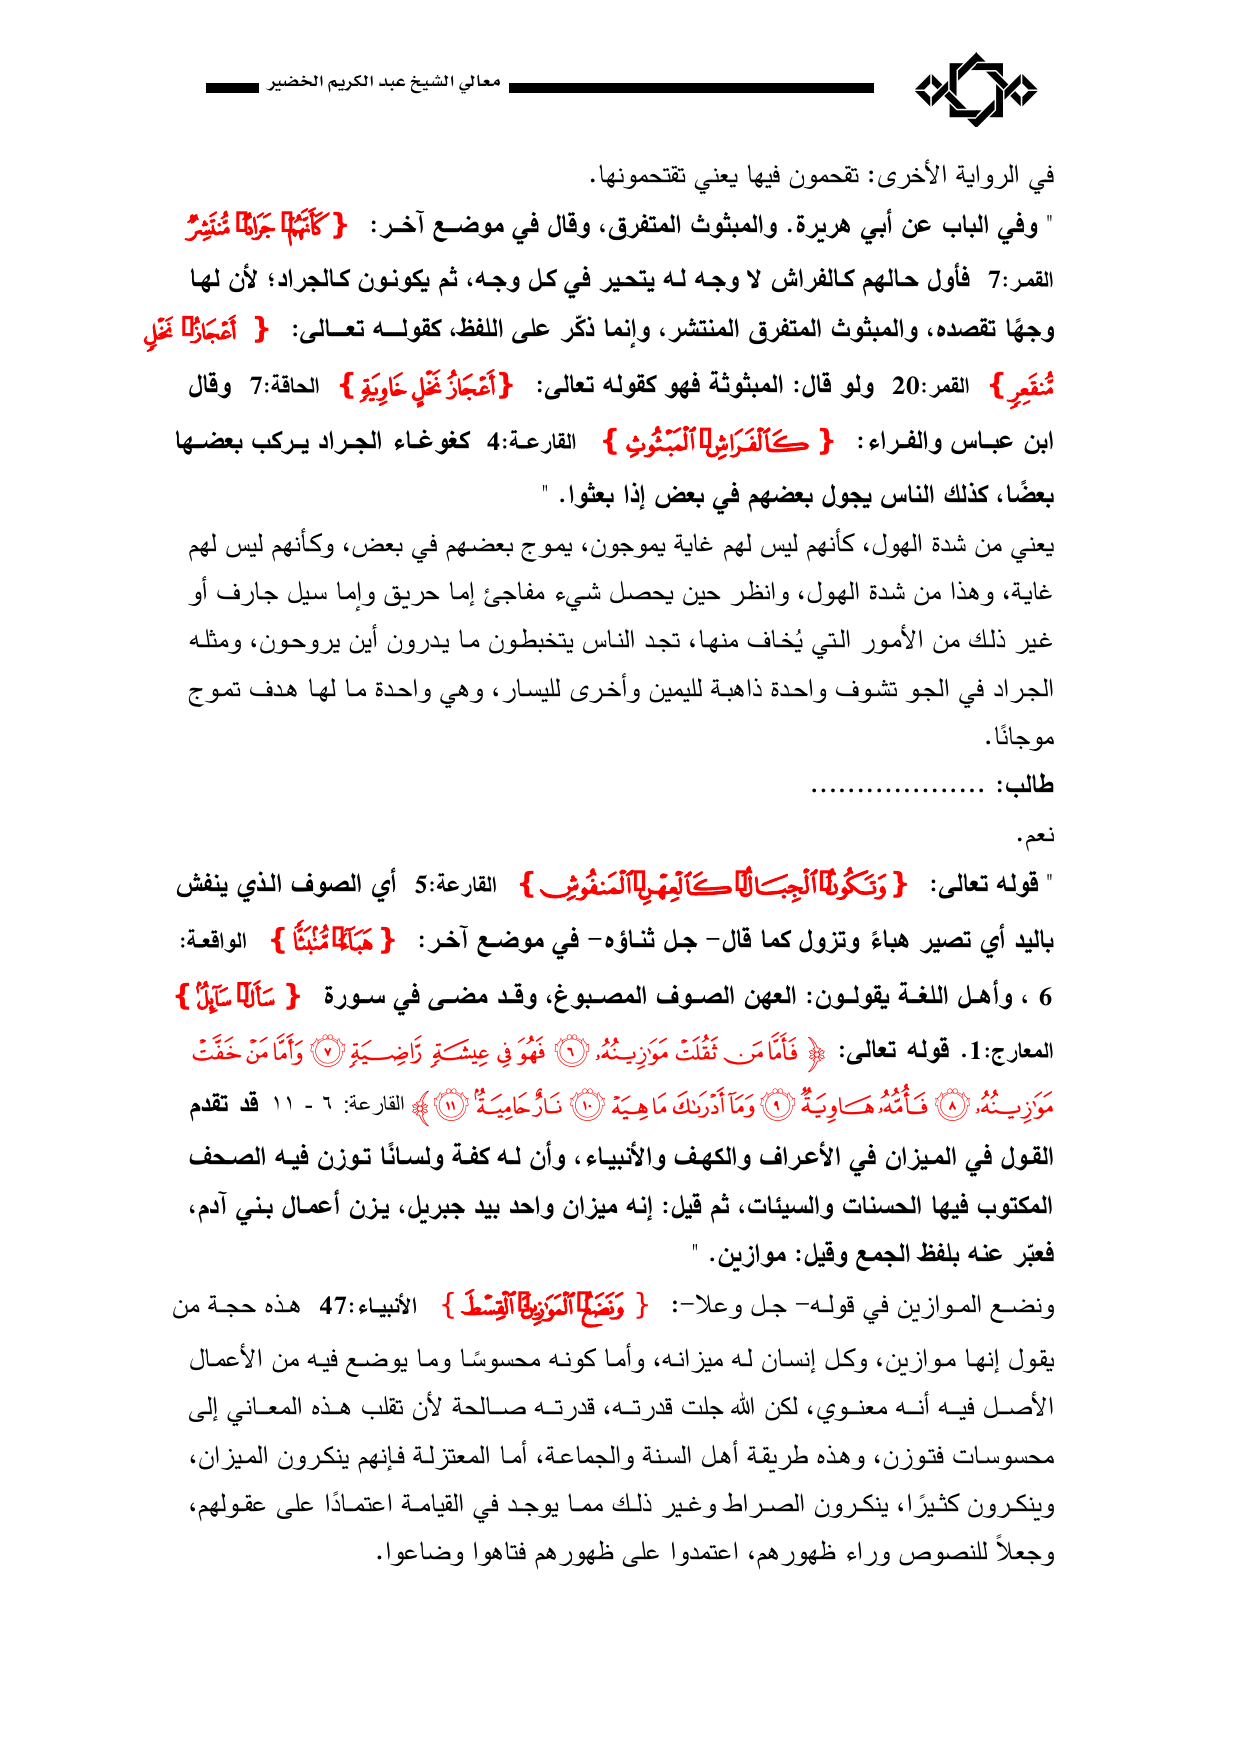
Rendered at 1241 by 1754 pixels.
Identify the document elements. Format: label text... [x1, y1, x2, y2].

text يعني من شدة الهول، كأنهم ليس لهم غاية يموجون، يموج بعضهم في بعض، وكأنهم ليس لهم غاية، وهذا من شدة الهول، وانظر حين يحصل شيء مفاجئ إما حريق وإما سيل جارف أو غير ذلك من الأمور التي يُخاف منها، تجد الناس يتخبطون ما يدرون أين يروحون، ومثله الجراد في الجو تشوف واحدة ذاهبة لليمين وأخرى لليسار، وهي واحدة ما لها هدف تموج موجانًا. [187, 519, 1053, 760]
text ونضع الموازين في قوله- جل وعلا-: {{ونضع الموازين القسط}} { ﭪ ﭫ ﭬ} الأنبياء:47 هذه حجة من يقول إنها موازين، وكل إنسان له ميزانه، وأما كونه محسوسًا وما يوضع فيه من الأعمال الأصل فيه أنه معنوي، لكن الله جلت قدرته، قدرته صالحة لأن تقلب هذه المعاني إلى محسوسات فتوزن، وهذه طريقة أهل السنة والجماعة، أما المعتزلة فإنهم ينكرون الميزان، وينكرون كثيرًا، ينكرون الصراط وغير ذلك مما يوجد في القيامة اعتمادًا على عقولهم، وجعلاً للنصوص وراء ظهورهم، اعتمدوا على ظهورهم فتاهوا وضاعوا. [187, 1278, 1053, 1576]
text " قوله تعالى: {{وتكون الجبال كالعهن المنفوش}} { ﭬ ﭭ ﭮ ﭯ} القارعة:5 أي الصوف الذي ينفش باليد أي تصير هباءً وتزول كما قال- جل ثناؤه- في موضع آخر: {{هباء منبثا}} { ﮢ ﮣ} الواقعة:6 ، وأهل اللغة يقولون: العهن الصوف المصبوغ، وقد مضى في سورة {{سأل سائل}} { ﯕ ﯖ} المعارج:1. قوله تعالى: ﮋ ﭱ ﭲ ﭳ ﭴ ﭵ ﭶ ﭷ ﭸ ﭹ ﭺ ﭻ ﭼ ﭽ ﭾ ﭿ ﮀ ﮁ ﮂ ﮃ ﮄ ﮅ ﮆ ﮇ ﮈ ﮉ ﮊ ﮊ القارعة: ٦ - ١١ قد تقدم القول في الميزان في الأعراف والكهف والأنبياء، وأن له كفة ولسانًا توزن فيه الصحف المكتوب فيها الحسنات والسيئات، ثم قيل: إنه ميزان واحد بيد جبريل، يزن أعمال بني آدم، فعبّر عنه بلفظ الجمع وقيل: موازين. " [187, 857, 1053, 1278]
text طالب: ................... [187, 760, 1053, 809]
text نعم. [187, 809, 1053, 857]
text في الرواية الأخرى: تقحمون فيها يعني تقتحمونها. [187, 150, 1053, 198]
text " وفي الباب عن أبي هريرة. والمبثوث المتفرق، وقال في موضع آخر: {{كأنهم جراد منتشر}} { ﭖ ﭗ ﭘ} القمر:7 فأول حالهم كالفراش لا وجه له يتحير في كل وجه، ثم يكونون كالجراد؛ لأن لها وجهًا تقصده، والمبثوث المتفرق المنتشر، وإنما ذكّر على اللفظ، كقوله تعالى: {{أعجاز نخل منقعر}} { ﯛ ﯜ ﯝ} القمر:20 ولو قال: المبثوثة فهو كقوله تعالى: {{أعجاز نخل خاوية}} { ﯷ ﯸ ﯹ} الحاقة:7 وقال ابن عباس والفراء: {{كالفراش المبثوث}} { ﭩ ﭪ} القارعة:4 كغوغاء الجراد يركب بعضها بعضًا، كذلك الناس يجول بعضهم في بعض إذا بعثوا. " [187, 198, 1053, 519]
